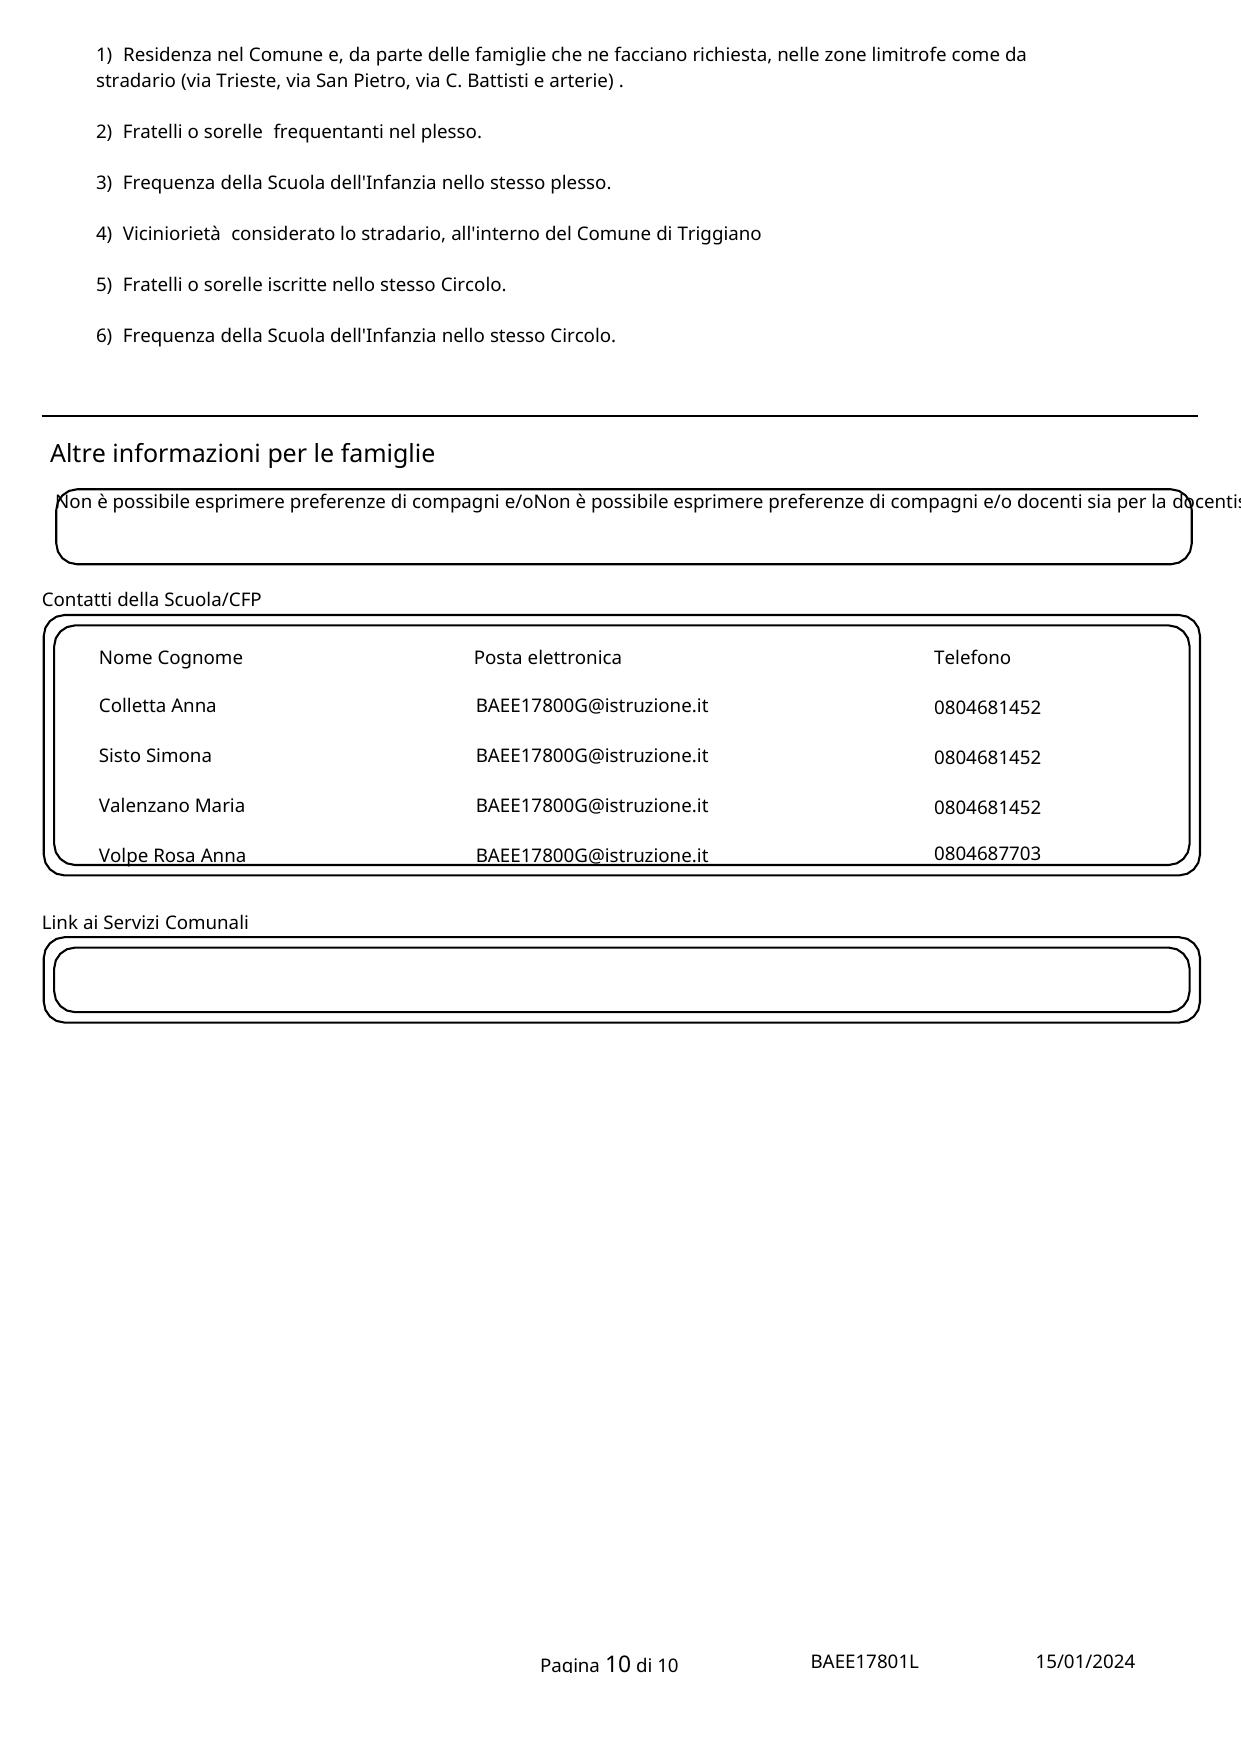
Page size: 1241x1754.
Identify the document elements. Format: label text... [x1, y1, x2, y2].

table_cell Sisto Simona [94, 730, 365, 779]
text Link ai Servizi Comunali [42, 909, 1213, 935]
table_cell 0804681452 [831, 780, 1058, 829]
table_cell BAEE17800G@istruzione.it [365, 830, 831, 867]
list Residenza nel Comune e, da parte delle famiglie che ne facciano richiesta, nelle zone limitrofe come da stradario (via Trieste, via San Pietro, via C. Battisti e arterie) . [96, 42, 1097, 93]
table_header Telefono [831, 644, 1058, 679]
subtitle Contatti della Scuola/CFP [42, 586, 1213, 611]
table_cell Valenzano Maria [94, 780, 365, 829]
table_cell 0804681452 [831, 730, 1058, 779]
table_cell Volpe Rosa Anna [94, 830, 365, 867]
table_cell Colletta Anna [94, 680, 365, 729]
table_header Posta elettronica [365, 644, 831, 679]
table_cell 0804681452 [831, 680, 1058, 729]
list Fratelli o sorelle iscritte nello stesso Circolo. [96, 271, 1213, 297]
table_header Nome Cognome [94, 644, 365, 679]
table_cell BAEE17800G@istruzione.it [365, 730, 831, 779]
text Altre informazioni per le famiglie [50, 436, 1213, 470]
table_cell 0804687703 [831, 830, 1058, 867]
subtitle Frequenza della Scuola dell'Infanzia nello stesso Circolo. [96, 322, 1213, 348]
table_cell BAEE17800G@istruzione.it [365, 680, 831, 729]
list Frequenza della Scuola dell'Infanzia nello stesso plesso. [96, 169, 1213, 195]
subtitle Fratelli o sorelle frequentanti nel plesso. [96, 118, 1213, 144]
table_cell BAEE17800G@istruzione.it [365, 780, 831, 829]
subtitle Viciniorietà considerato lo stradario, all'interno del Comune di Triggiano [96, 220, 1213, 246]
